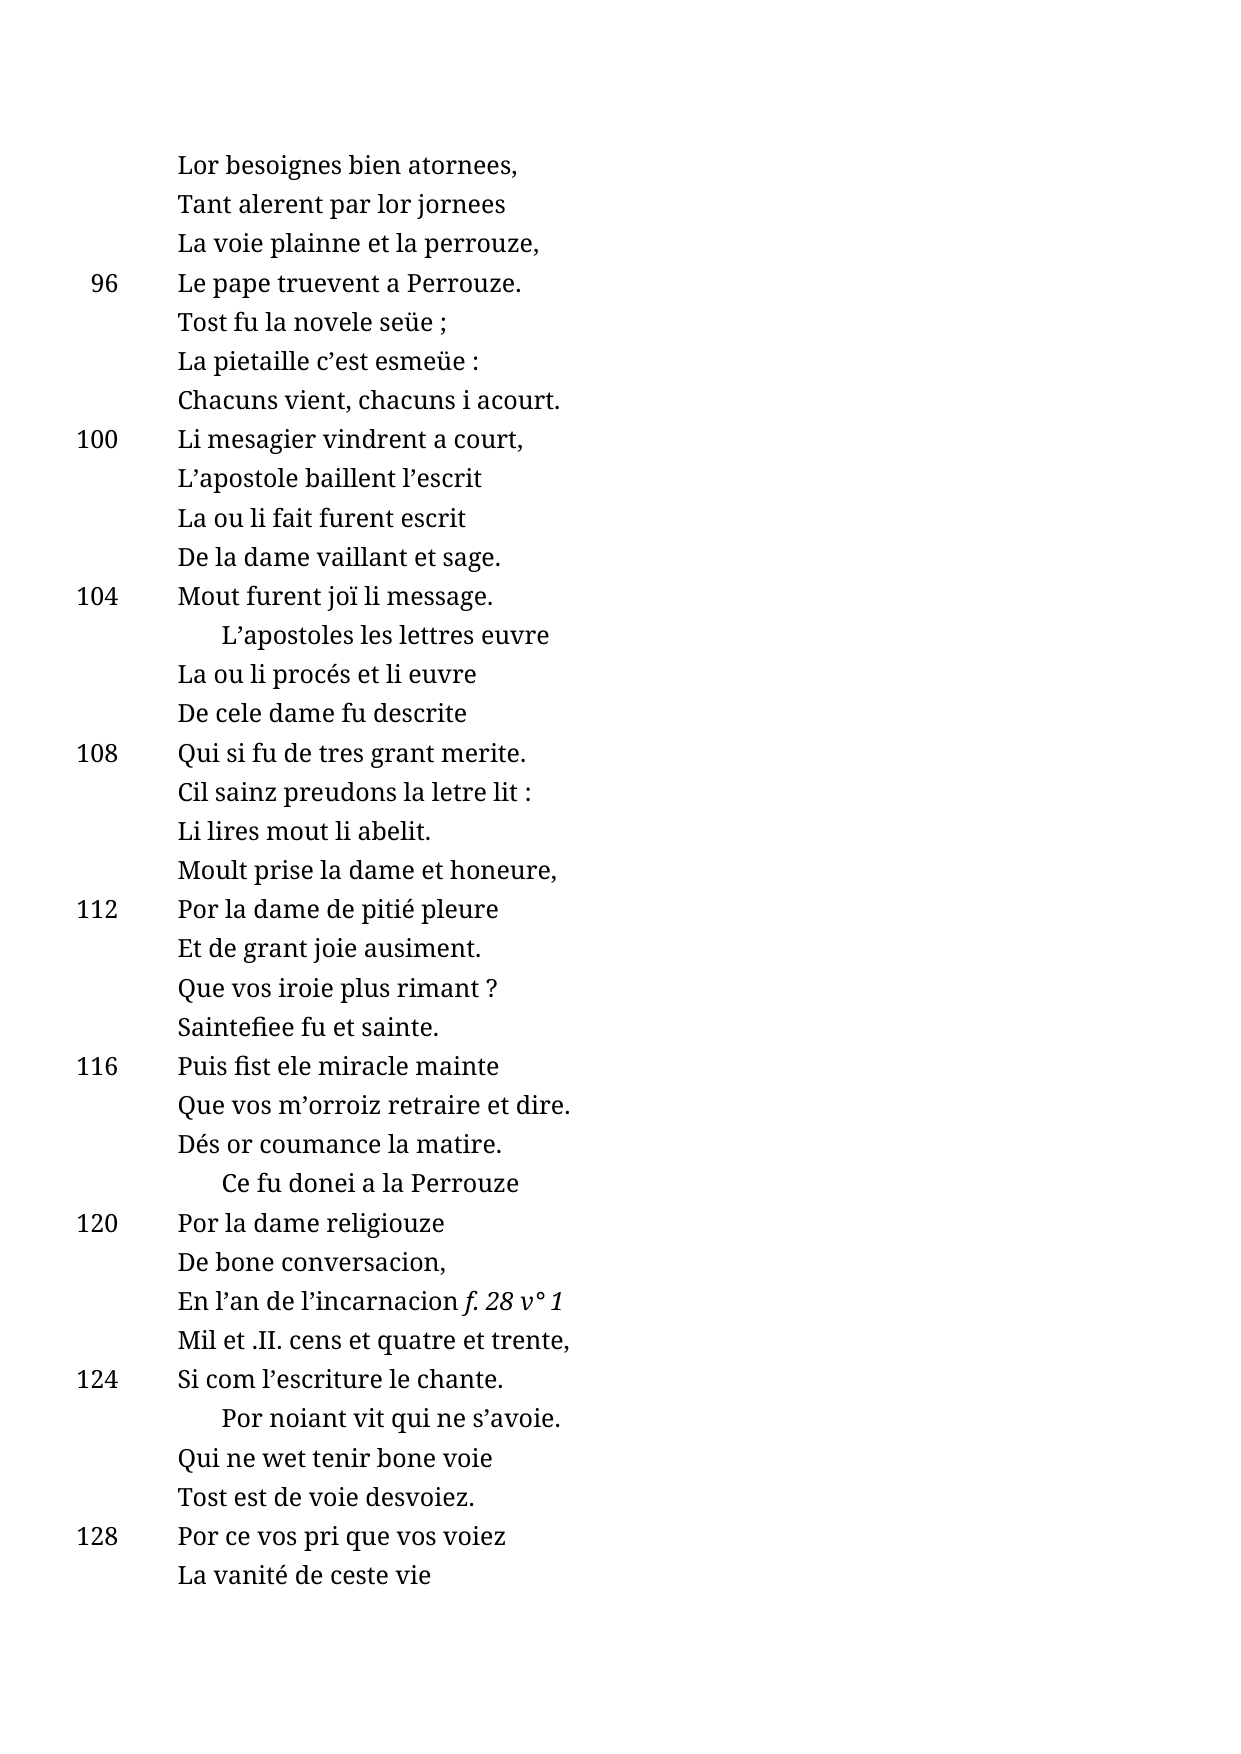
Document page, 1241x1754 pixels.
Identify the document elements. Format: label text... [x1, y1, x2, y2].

text En l’an de l’incarnacion f. 28 v° 1 [148, 1283, 1092, 1318]
text Por noiant vit qui ne s’avoie. [148, 1401, 1092, 1435]
text Cil sainz preudons la letre lit : [148, 774, 1092, 808]
text La ou li procés et li euvre [148, 657, 1092, 691]
text Por ce vos pri que vos voiez [148, 1518, 1092, 1553]
text Puis fist ele miracle mainte [148, 1048, 1092, 1083]
text Li lires mout li abelit. [148, 813, 1092, 848]
text Ce fu donei a la Perrouze [148, 1166, 1092, 1200]
text Tost est de voie desvoiez. [148, 1479, 1092, 1513]
text Le pape truevent a Perrouze. [148, 265, 1092, 299]
text De la dame vaillant et sage. [148, 539, 1092, 573]
text Que vos m’orroiz retraire et dire. [148, 1088, 1092, 1122]
text Tant alerent par lor jornees [148, 187, 1092, 221]
text Et de grant joie ausiment. [148, 931, 1092, 965]
text Li mesagier vindrent a court, [148, 422, 1092, 456]
text Tost fu la novele seüe ; [148, 304, 1092, 338]
text L’apostole baillent l’escrit [148, 461, 1092, 495]
text Por la dame de pitié pleure [148, 892, 1092, 926]
text Qui ne wet tenir bone voie [148, 1440, 1092, 1474]
text La vanité de ceste vie [148, 1558, 1092, 1592]
text Qui si fu de tres grant merite. [148, 735, 1092, 769]
text De cele dame fu descrite [148, 696, 1092, 730]
text L’apostoles les lettres euvre [148, 618, 1092, 652]
text Que vos iroie plus rimant ? [148, 970, 1092, 1004]
text Por la dame religiouze [148, 1205, 1092, 1239]
text La ou li fait furent escrit [148, 500, 1092, 534]
text Mout furent joï li message. [148, 578, 1092, 613]
text Mil et .II. cens et quatre et trente, [148, 1323, 1092, 1357]
text Lor besoignes bien atornees, [148, 148, 1092, 182]
text La pietaille c’est esmeüe : [148, 343, 1092, 378]
text Si com l’escriture le chante. [148, 1362, 1092, 1396]
text De bone conversacion, [148, 1244, 1092, 1278]
text Chacuns vient, chacuns i acourt. [148, 383, 1092, 417]
text Dés or coumance la matire. [148, 1127, 1092, 1161]
text Moult prise la dame et honeure, [148, 853, 1092, 887]
text La voie plainne et la perrouze, [148, 226, 1092, 260]
text Saintefiee fu et sainte. [148, 1009, 1092, 1043]
